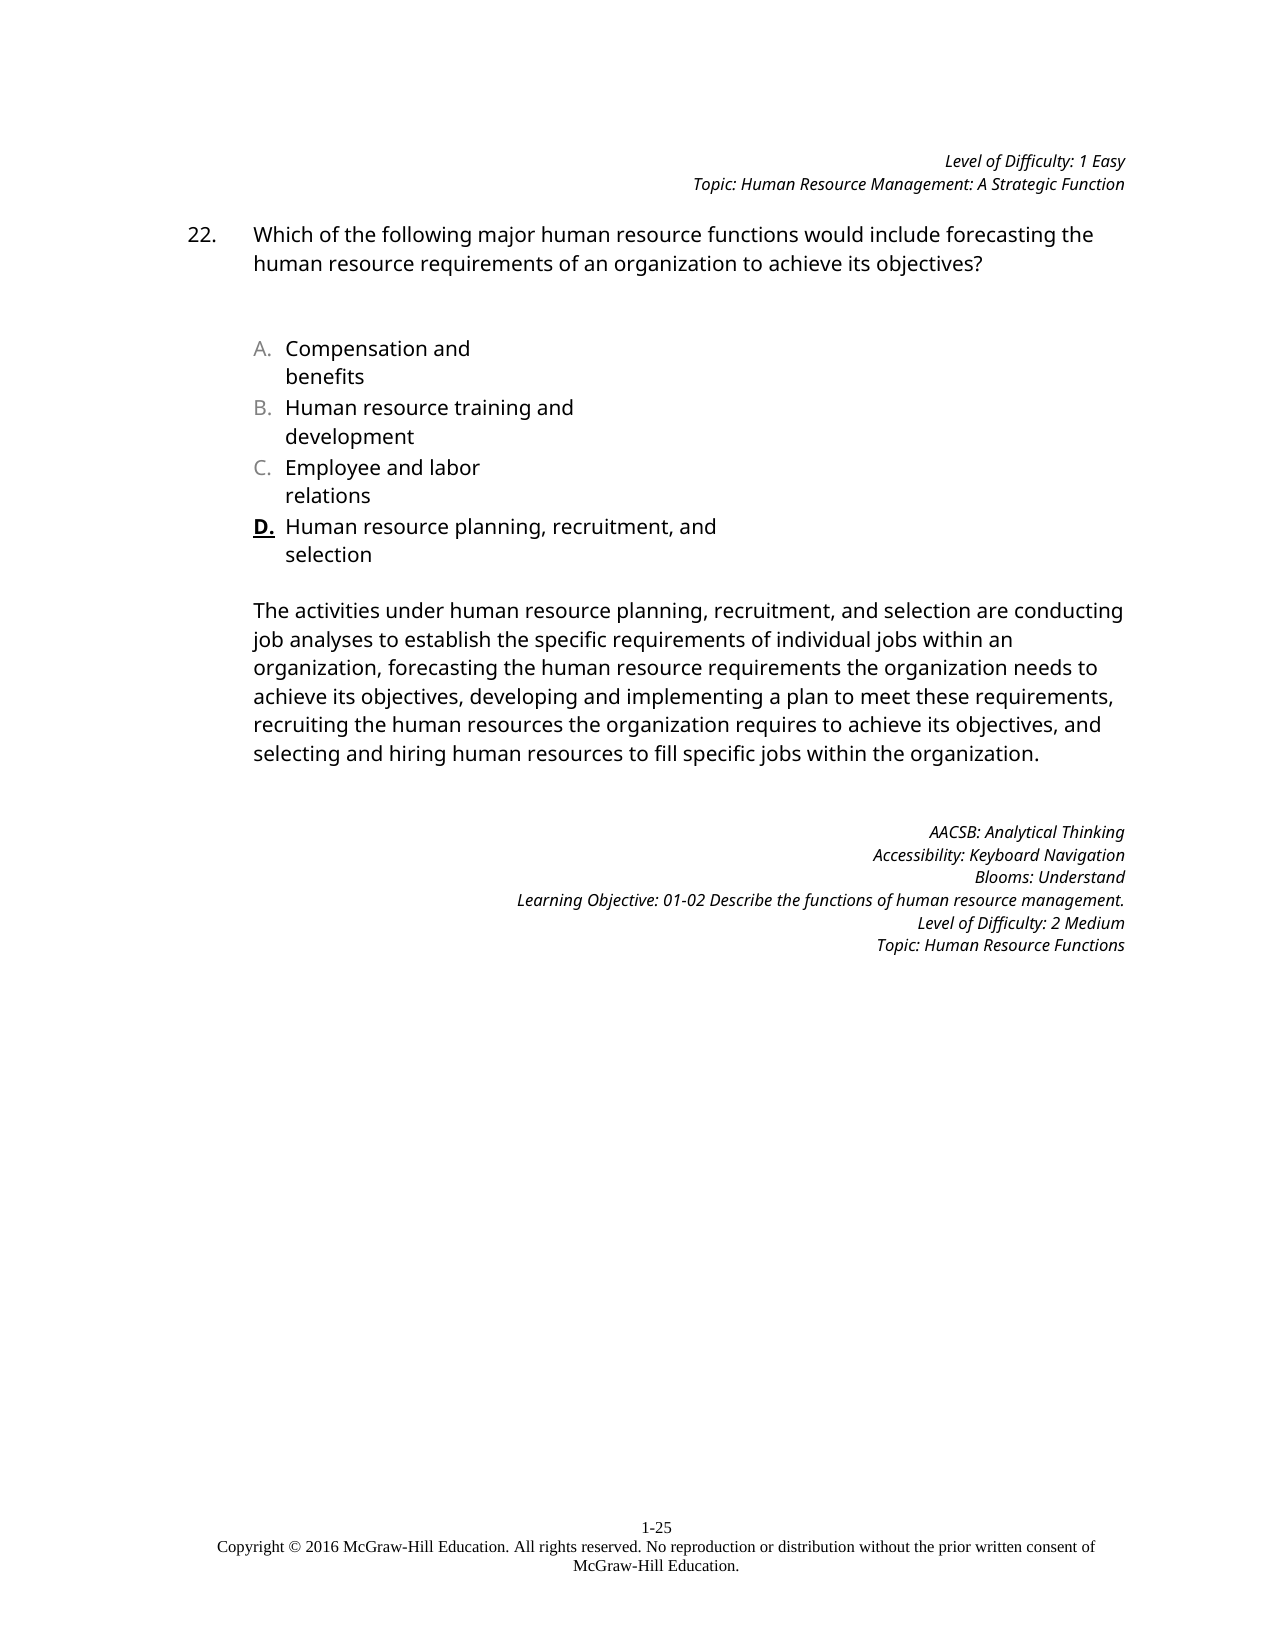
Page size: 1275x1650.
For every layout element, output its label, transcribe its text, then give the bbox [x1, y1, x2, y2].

table_header 22. [188, 221, 253, 795]
table_header AACSB: Analytical Thinking Accessibility: Keyboard Navigation Blooms: Understand Learning Objective: 01-02 Describe the functions of human resource management. Level of Difficulty: 2 Medium Topic: Human Resource Functions [188, 821, 1125, 979]
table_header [188, 150, 1125, 218]
table_header Which of the following major human resource functions would include forecasting the human resource requirements of an organization to achieve its objectives? The activities under human resource planning, recruitment, and selection are conducting job analyses to establish the specific requirements of individual jobs within an organization, forecasting the human resource requirements the organization needs to achieve its objectives, developing and implementing a plan to meet these requirements, recruiting the human resources the organization requires to achieve its objectives, and selecting and hiring human resources to fill specific jobs within the organization. [253, 221, 1125, 795]
